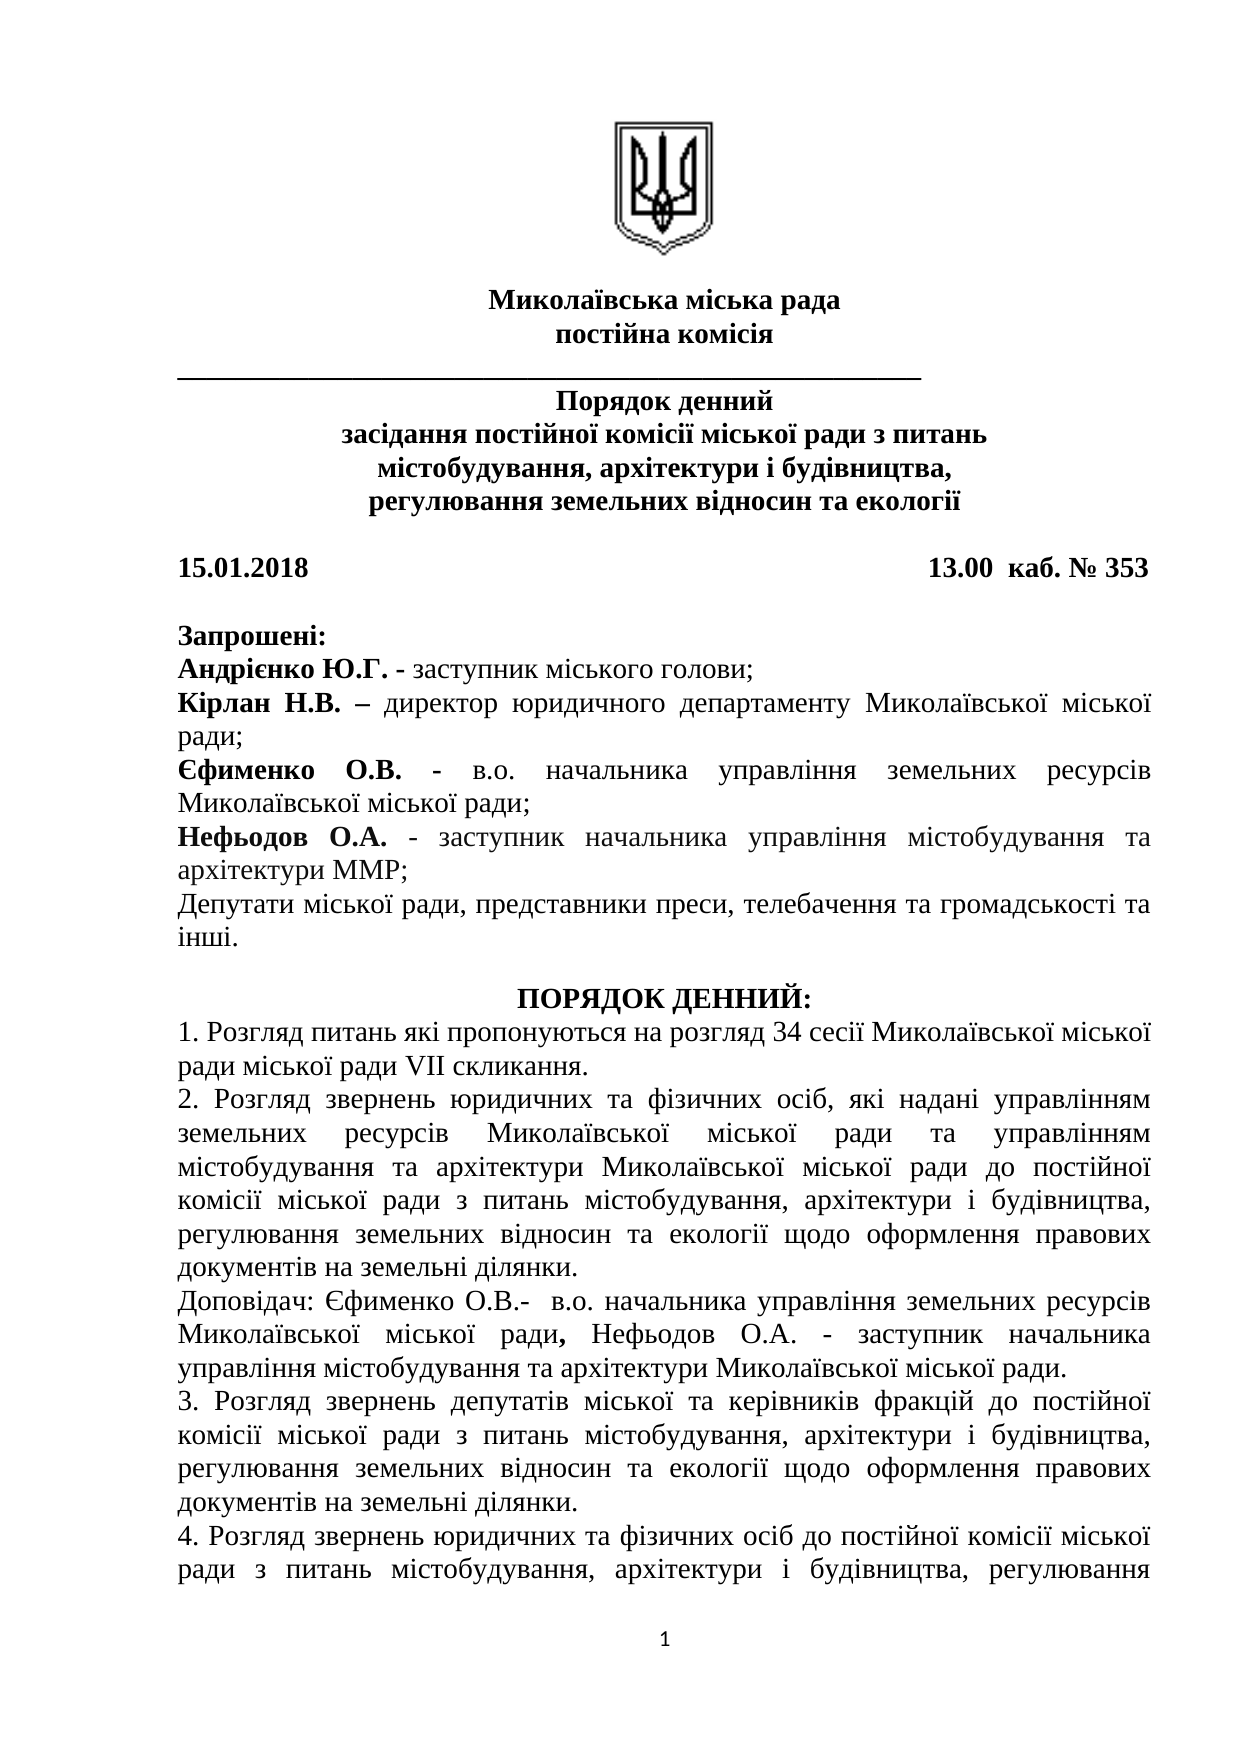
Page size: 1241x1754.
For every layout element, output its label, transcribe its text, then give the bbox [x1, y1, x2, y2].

text Депутати міської ради, представники преси, телебачення та громадськості та інші. [177, 886, 1152, 953]
text регулювання земельних відносин та екології [177, 483, 1152, 517]
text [177, 1518, 1152, 1585]
text 3. Розгляд звернень депутатів міської та керівників фракцій до постійної комісії міської ради з питань містобудування, архітектури і будівництва, регулювання земельних відносин та екології щодо оформлення правових документів на земельні ділянки. [177, 1383, 1152, 1518]
text Нефьодов О.А. - заступник начальника управління містобудування та архітектури ММР; [177, 819, 1152, 886]
text Єфименко О.В. - в.о. начальника управління земельних ресурсів Миколаївської міської ради; [177, 752, 1152, 819]
text Запрошені: [177, 618, 1152, 651]
text містобудування, архітектури і будівництва, [177, 450, 1152, 483]
text Доповідач: Єфименко О.В.- в.о. начальника управління земельних ресурсів Миколаївської міської ради, Нефьодов О.А. - заступник начальника управління містобудування та архітектури Миколаївської міської ради. [177, 1283, 1152, 1383]
text Андрієнко Ю.Г. - заступник міського голови; [177, 651, 1152, 685]
text 2. Розгляд звернень юридичних та фізичних осіб, які надані управлінням земельних ресурсів Миколаївської міської ради та управлінням містобудування та архітектури Миколаївської міської ради до постійної комісії міської ради з питань містобудування, архітектури і будівництва, регулювання земельних відносин та екології щодо оформлення правових документів на земельні ділянки. [177, 1082, 1152, 1283]
text Кірлан Н.В. – директор юридичного департаменту Миколаївської міської ради; [177, 685, 1152, 752]
text Миколаївська міська рада [177, 282, 1152, 316]
text засідання постійної комісії міської ради з питань [177, 416, 1152, 450]
text ___________________________________________________ [177, 349, 1152, 383]
text постійна комісія [177, 316, 1152, 349]
text 1. Розгляд питань які пропонуються на розгляд 34 сесії Миколаївської міської ради міської ради VII скликання. [177, 1014, 1152, 1082]
picture [611, 118, 718, 258]
text 15.01.2018 13.00 каб. № 353 [177, 551, 1152, 584]
text ПОРЯДОК ДЕННИЙ: [177, 981, 1152, 1014]
text Порядок денний [177, 383, 1152, 416]
